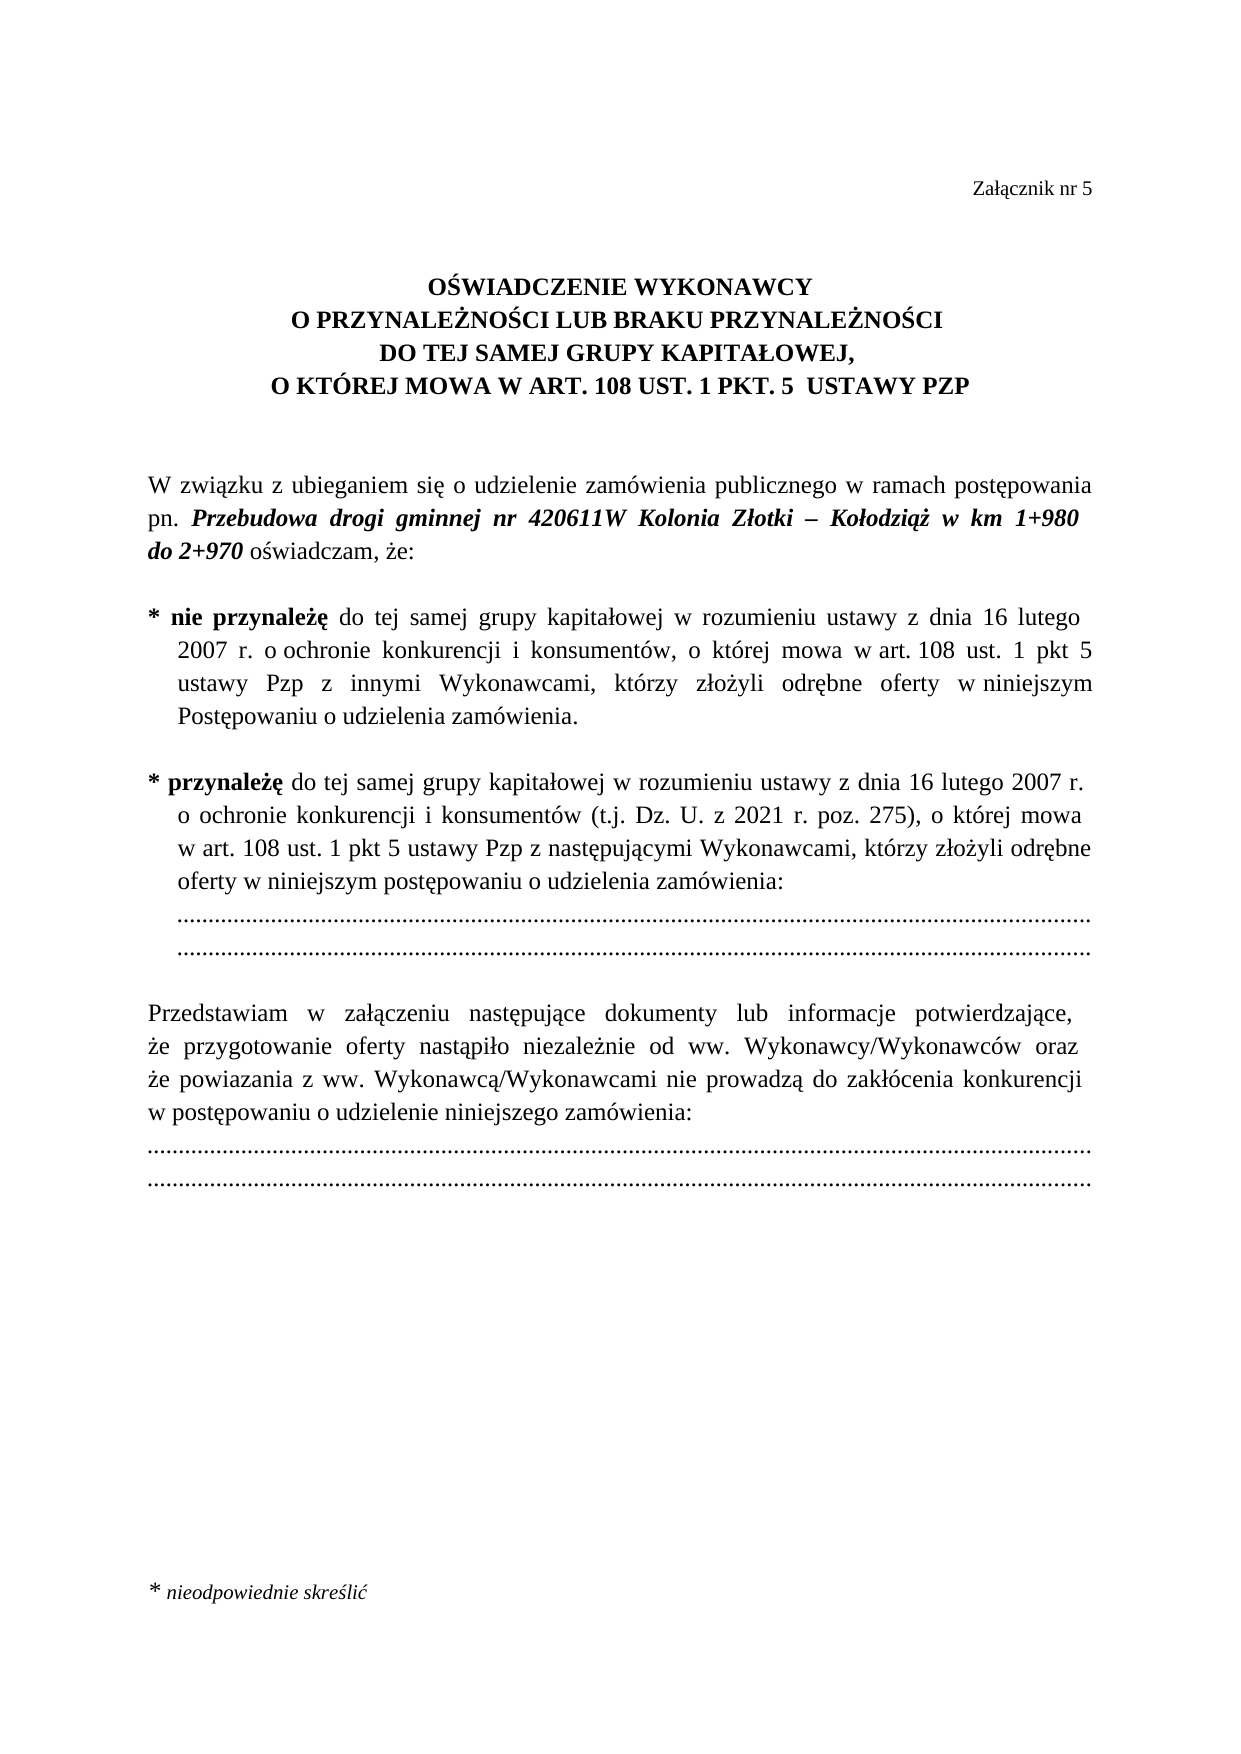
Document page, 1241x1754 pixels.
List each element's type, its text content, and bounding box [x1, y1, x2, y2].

text OŚWIADCZENIE WYKONAWCY O PRZYNALEŻNOŚCI LUB BRAKU PRZYNALEŻNOŚCI DO TEJ SAMEJ GRUPY KAPITAŁOWEJ, O KTÓREJ MOWA W ART. 108 UST. 1 PKT. 5 USTAWY PZP [148, 272, 1092, 399]
text Przedstawiam w załączeniu następujące dokumenty lub informacje potwierdzające, że przygotowanie oferty nastąpiło niezależnie od ww. Wykonawcy/Wykonawców oraz że powiazania z ww. Wykonawcą/Wykonawcami nie prowadzą do zakłócenia konkurencji w postępowaniu o udzielenie niniejszego zamówienia: [148, 998, 1092, 1126]
text * przynależę do tej samej grupy kapitałowej w rozumieniu ustawy z dnia 16 lutego 2007 r. o ochronie konkurencji i konsumentów (t.j. Dz. U. z 2021 r. poz. 275), o której mowa w art. 108 ust. 1 pkt 5 ustawy Pzp z następującymi Wykonawcami, którzy złożyli odrębne oferty w niniejszym postępowaniu o udzielenia zamówienia: [148, 767, 1092, 895]
text Załącznik nr 5 [148, 176, 1092, 199]
text * nieodpowiednie skreślić [148, 1576, 1092, 1605]
text W związku z ubieganiem się o udzielenie zamówienia publicznego w ramach postępowania pn. Przebudowa drogi gminnej nr 420611W Kolonia Złotki – Kołodziąż w km 1+980 do 2+970 oświadczam, że: [148, 470, 1092, 565]
text * nie przynależę do tej samej grupy kapitałowej w rozumieniu ustawy z dnia 16 lutego 2007 r. o ochronie konkurencji i konsumentów, o której mowa w art. 108 ust. 1 pkt 5 ustawy Pzp z innymi Wykonawcami, którzy złożyli odrębne oferty w niniejszym Postępowaniu o udzielenia zamówienia. [148, 602, 1092, 730]
